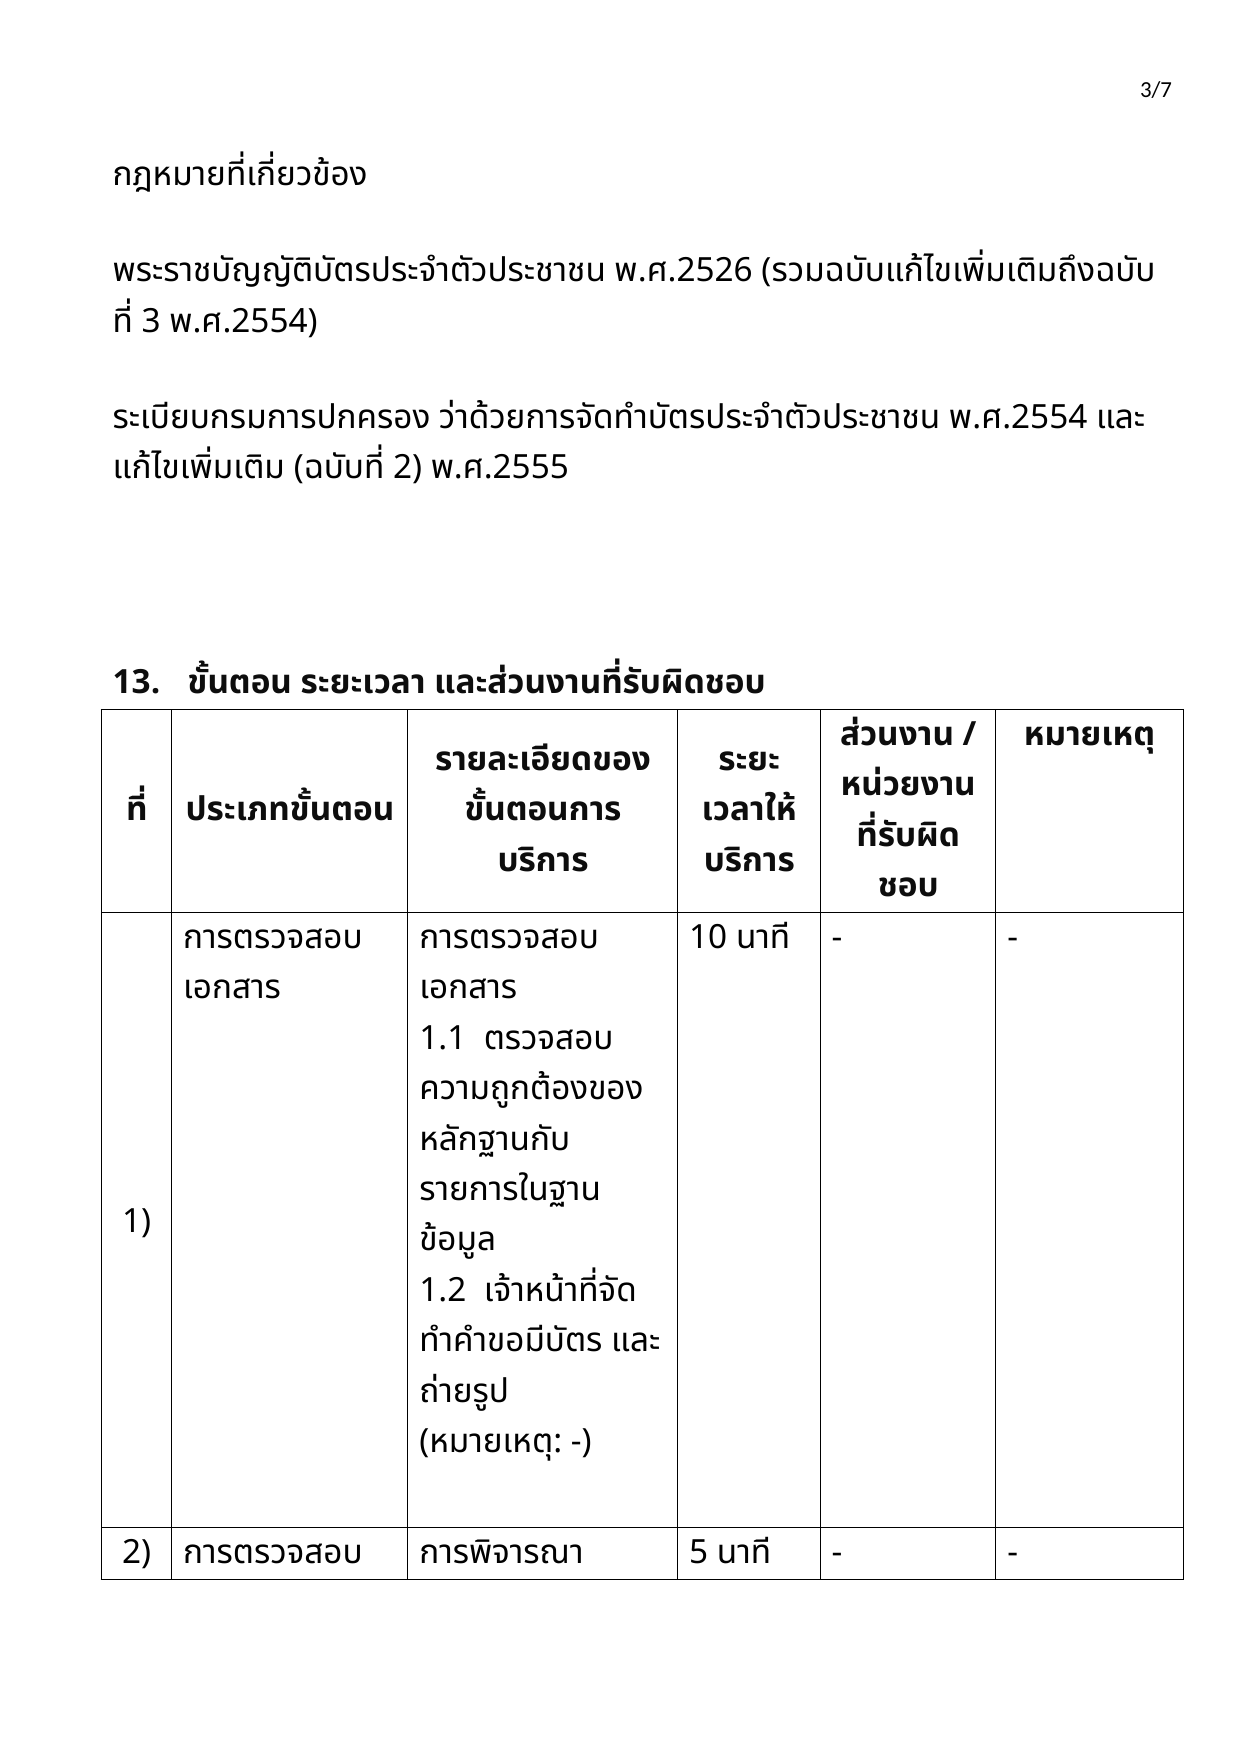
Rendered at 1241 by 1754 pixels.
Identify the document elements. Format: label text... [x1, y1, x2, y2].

table_cell การตรวจสอบเอกสาร [172, 1528, 407, 1579]
table_header หมายเหตุ [996, 710, 1183, 912]
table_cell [408, 1528, 677, 1579]
table_header ระยะเวลาให้บริการ [678, 710, 820, 912]
list ขั้นตอน ระยะเวลา และส่วนงานที่รับผิดชอบ [112, 658, 1172, 709]
table_cell - [996, 913, 1183, 1527]
table_cell - [821, 1528, 995, 1579]
table_cell 2) [102, 1528, 171, 1579]
table_cell 5 นาที [678, 1528, 820, 1579]
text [112, 150, 1172, 613]
table_cell - [996, 1528, 1183, 1579]
table_cell 1) [102, 913, 171, 1527]
table_header รายละเอียดของขั้นตอนการบริการ [408, 710, 677, 912]
table_header ประเภทขั้นตอน [172, 710, 407, 912]
table_cell 10 นาที [678, 913, 820, 1527]
table_header ส่วนงาน / หน่วยงานที่รับผิดชอบ [821, 710, 995, 912]
table_cell การตรวจสอบเอกสาร [172, 913, 407, 1527]
table_header ที่ [102, 710, 171, 912]
table_cell - [821, 913, 995, 1527]
table_cell การตรวจสอบเอกสาร 1.1 ตรวจสอบความถูกต้องของหลักฐานกับรายการในฐานข้อมูล 1.2 เจ้าหน้าที่จัดทำคำขอมีบัตร และถ่ายรูป (หมายเหตุ: -) [408, 913, 677, 1527]
